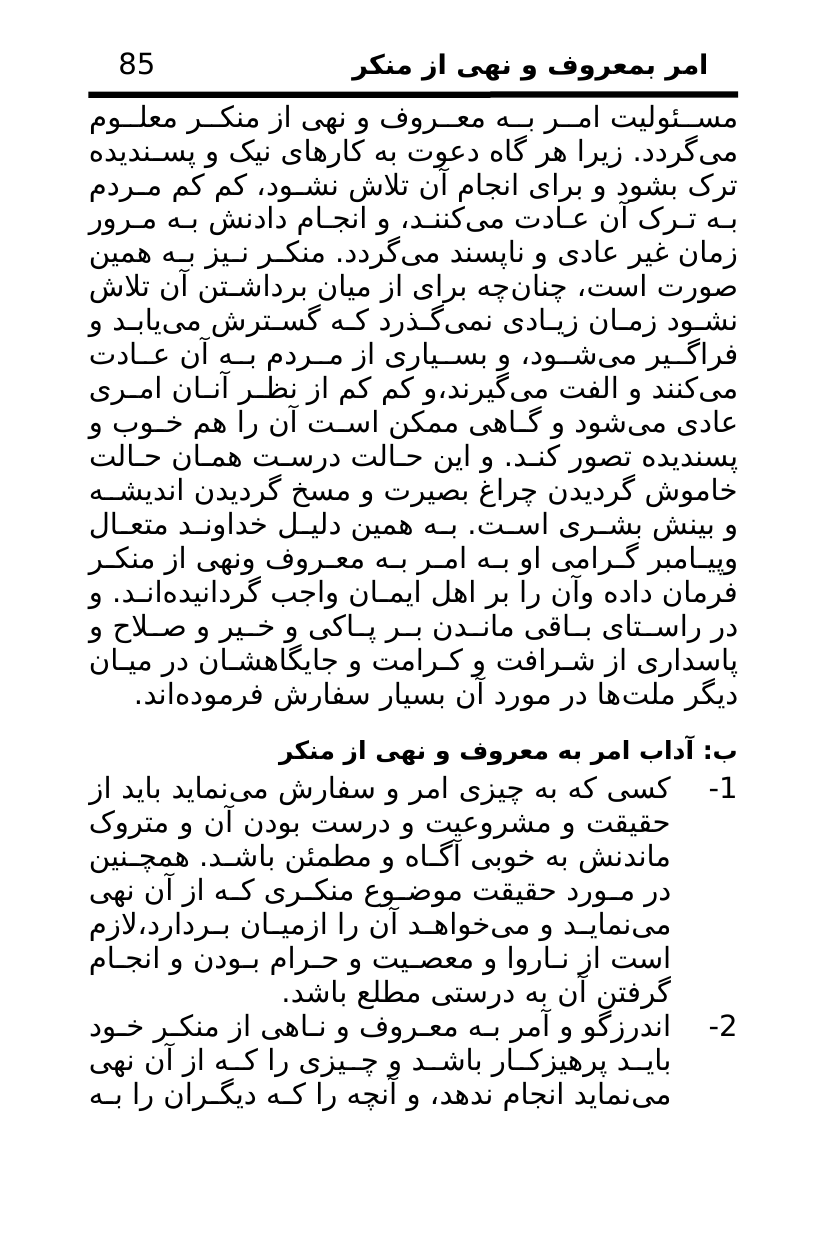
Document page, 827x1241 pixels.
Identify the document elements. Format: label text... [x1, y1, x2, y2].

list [89, 1009, 708, 1111]
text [89, 100, 738, 711]
text ب: آداب امر به معروف و نهی از منکر [89, 736, 738, 765]
list کسی که به چیزی امر و سفارش می‌‌نماید باید از حقیقت و مشروعیت و درست بودن آن و متروک ماندنش به خوبی آگاه و مطمئن باشد. همچنین در مورد حقیقت موضوع منکری که از آن نهی می‌نماید و می‌خواهد آن را ازمیان بردارد،لازم است از ناروا و معصیت و حرام بودن و انجام گرفتن آن به درستی مطلع باشد. [89, 772, 708, 1009]
